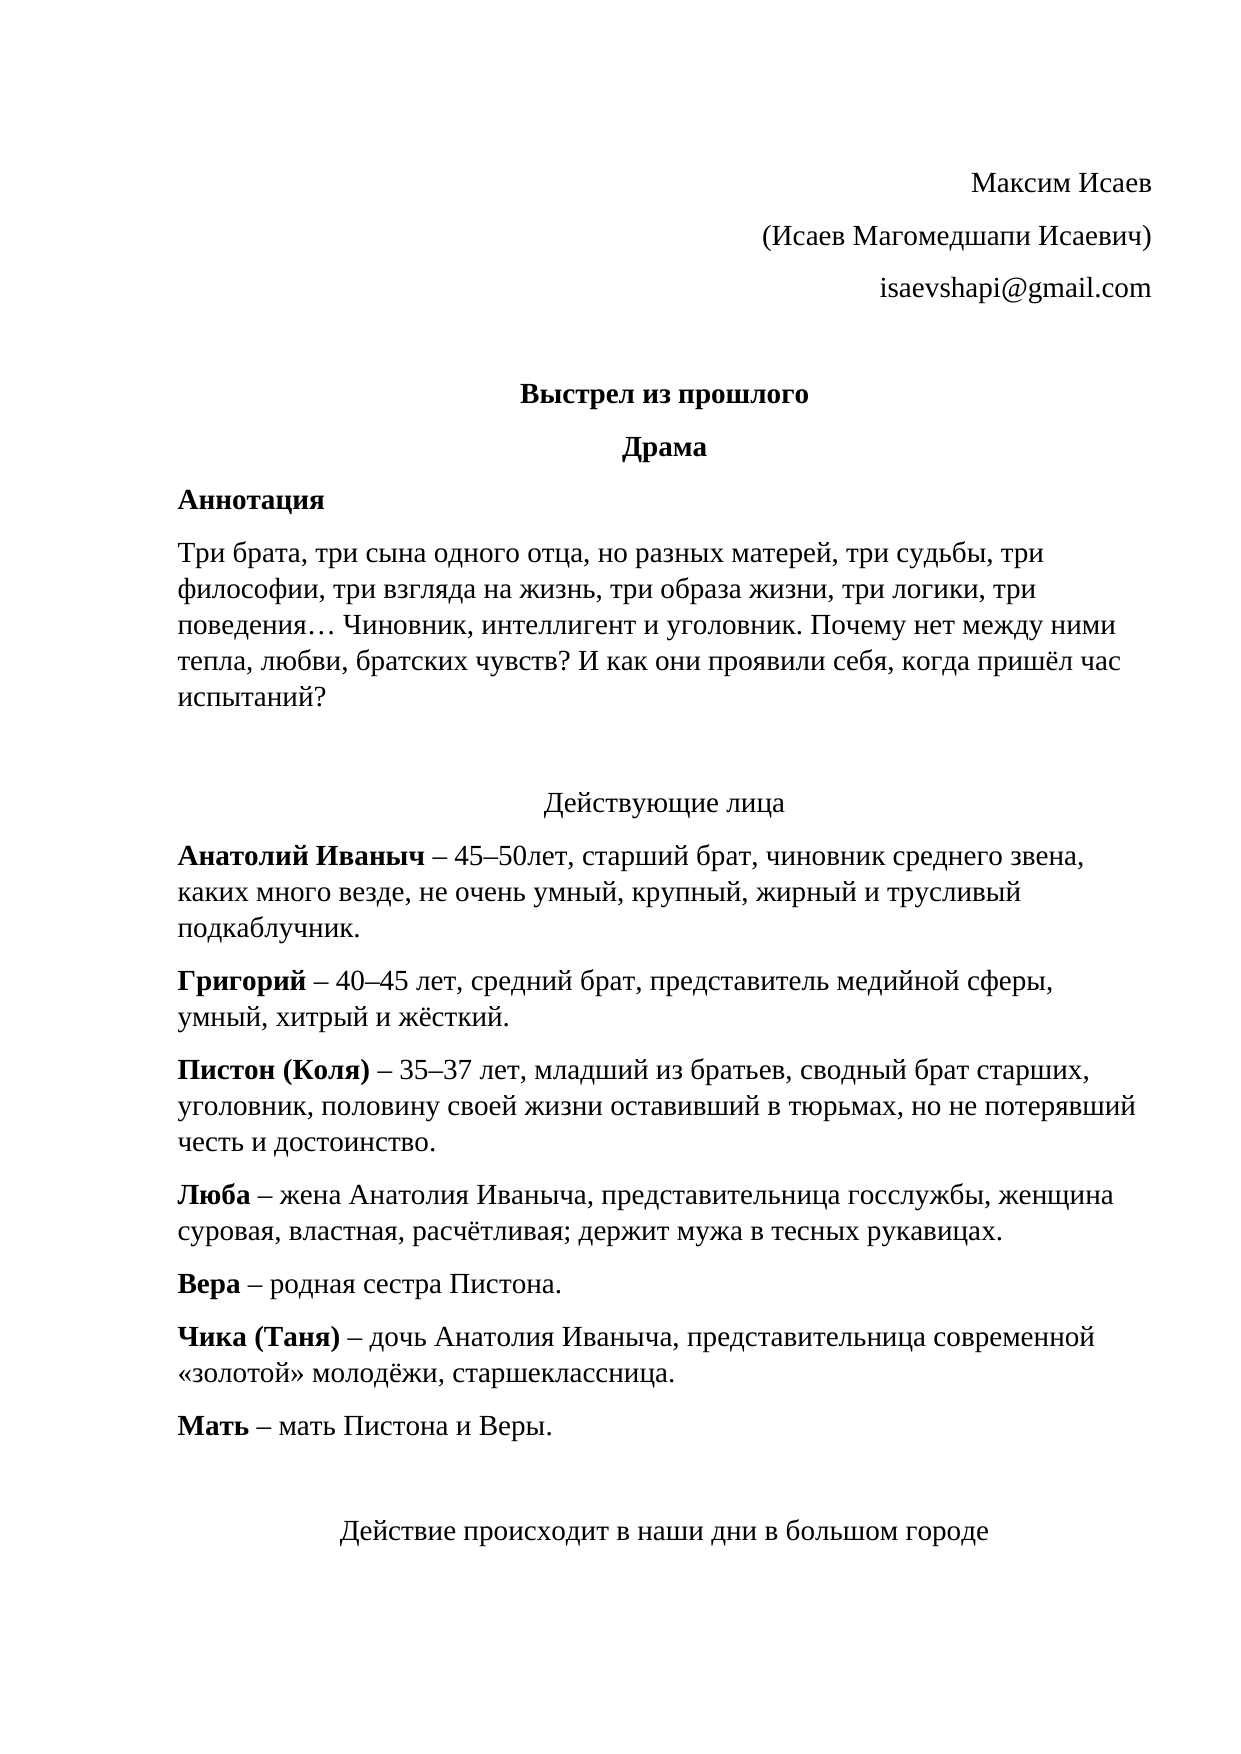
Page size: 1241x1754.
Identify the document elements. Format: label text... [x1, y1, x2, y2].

text isaevshapi@gmail.com [177, 271, 1152, 304]
text Драма [177, 429, 1152, 463]
text Григорий – 40–45 лет, средний брат, представитель медийной сферы, умный, хитрый и жёсткий. [177, 963, 1152, 1032]
text Выстрел из прошлого [177, 376, 1152, 410]
text Аннотация [177, 482, 1152, 515]
text Вера – родная сестра Пистона. [177, 1266, 1152, 1299]
text Анатолий Иваныч – 45–50лет, старший брат, чиновник среднего звена, каких много везде, не очень умный, крупный, жирный и трусливый подкаблучник. [177, 838, 1152, 943]
text Три брата, три сына одного отца, но разных матерей, три судьбы, три философии, три взгляда на жизнь, три образа жизни, три логики, три поведения… Чиновник, интеллигент и уголовник. Почему нет между ними тепла, любви, братских чувств? И как они проявили себя, когда пришёл час испытаний? [177, 535, 1152, 713]
text Чика (Таня) – дочь Анатолия Иваныча, представительница современной «золотой» молодёжи, старшеклассница. [177, 1319, 1152, 1388]
text (Исаев Магомедшапи Исаевич) [177, 218, 1152, 251]
text Мать – мать Пистона и Веры. [177, 1408, 1152, 1441]
text Действующие лица [177, 785, 1152, 818]
text Пистон (Коля) – 35–37 лет, младший из братьев, сводный брат старших, уголовник, половину своей жизни оставивший в тюрьмах, но не потерявший честь и достоинство. [177, 1052, 1152, 1158]
text Максим Исаев [177, 165, 1152, 198]
text Люба – жена Анатолия Иваныча, представительница госслужбы, женщина суровая, властная, расчётливая; держит мужа в тесных рукавицах. [177, 1177, 1152, 1247]
text Действие происходит в наши дни в большом городе [177, 1513, 1152, 1547]
